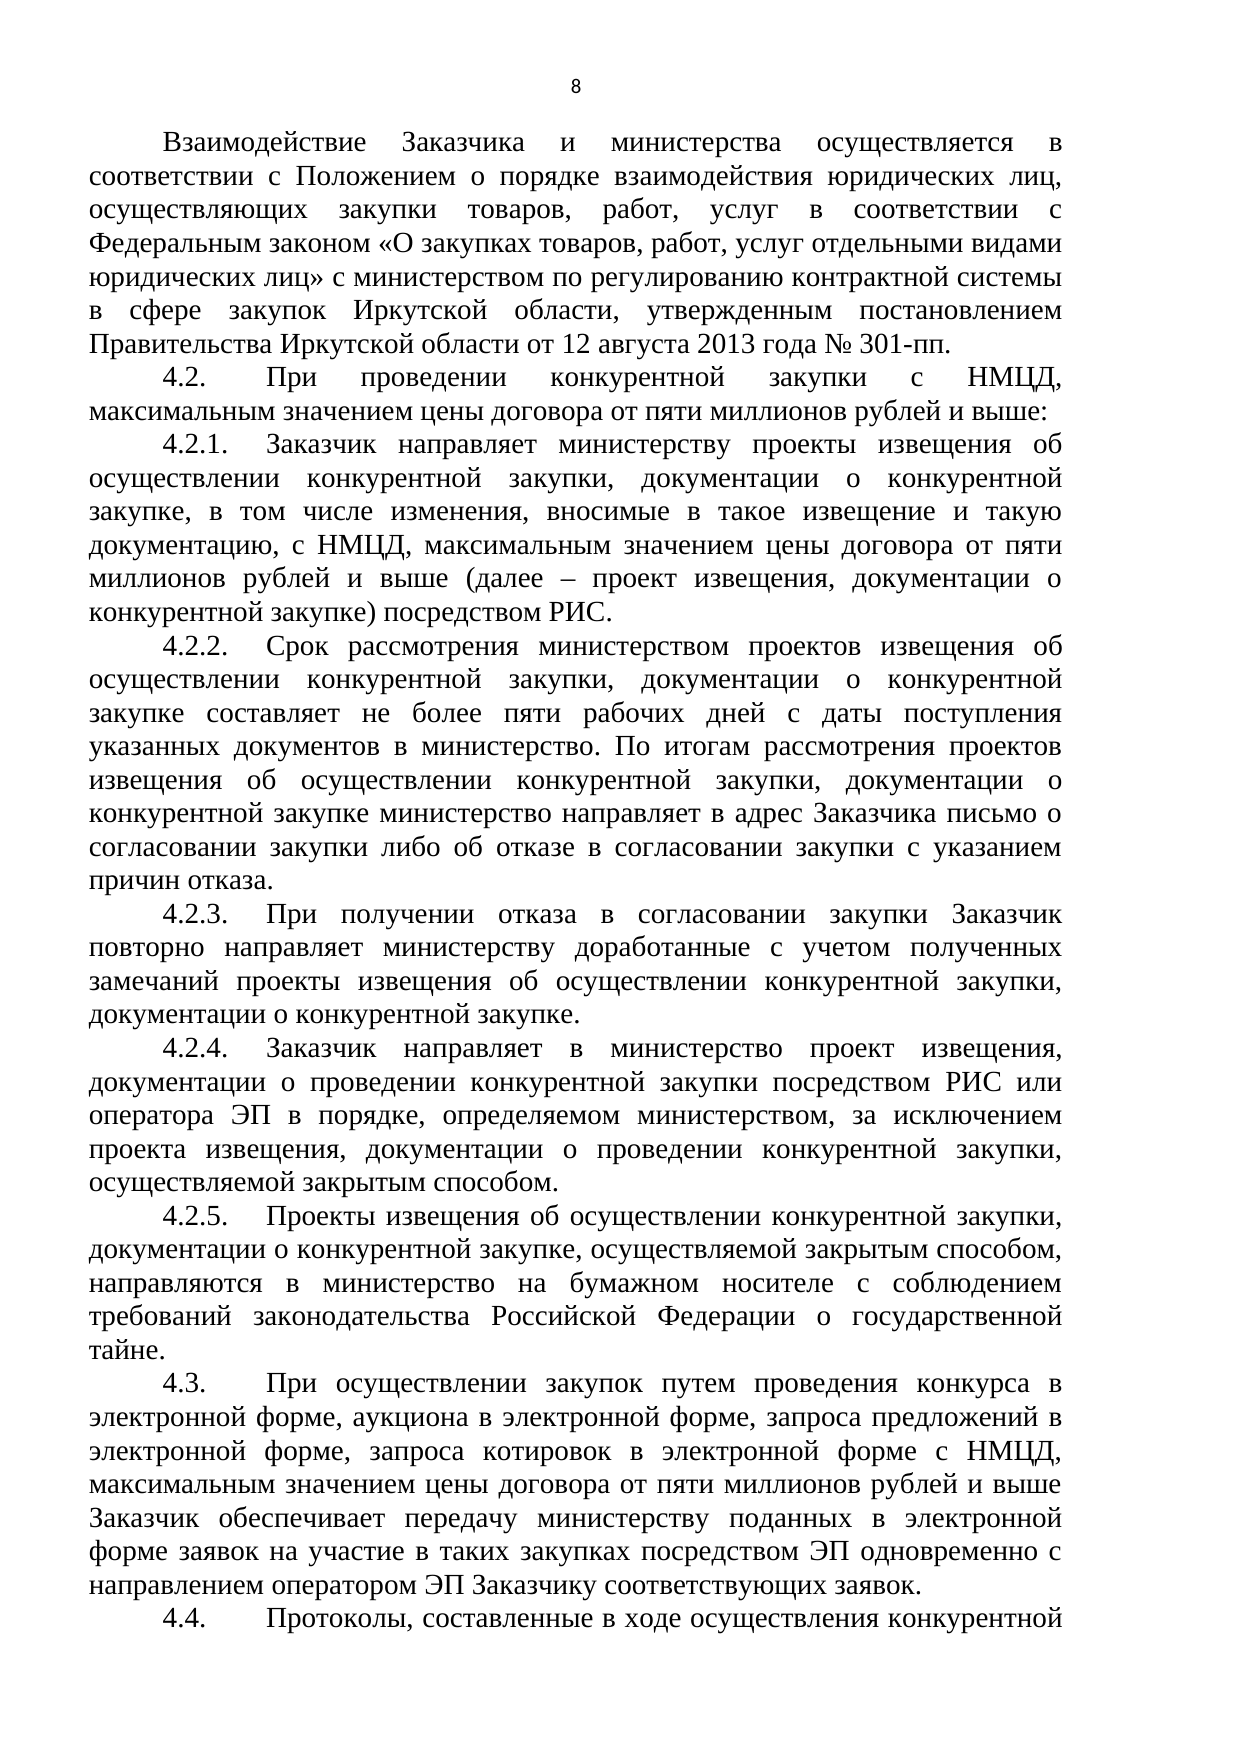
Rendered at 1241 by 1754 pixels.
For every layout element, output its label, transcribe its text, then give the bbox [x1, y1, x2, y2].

list Срок рассмотрения министерством проектов извещения об осуществлении конкурентной закупки, документации о конкурентной закупке составляет не более пяти рабочих дней с даты поступления указанных документов в министерство. По итогам рассмотрения проектов извещения об осуществлении конкурентной закупки, документации о конкурентной закупке министерство направляет в адрес Заказчика письмо о согласовании закупки либо об отказе в согласовании закупки с указанием причин отказа. [88, 628, 1063, 896]
list При проведении конкурентной закупки с НМЦД, максимальным значением цены договора от пяти миллионов рублей и выше: [88, 359, 1063, 426]
list Заказчик направляет в министерство проект извещения, документации о проведении конкурентной закупки посредством РИС или оператора ЭП в порядке, определяемом министерством, за исключением проекта извещения, документации о проведении конкурентной закупки, осуществляемой закрытым способом. [88, 1030, 1063, 1198]
text Взаимодействие Заказчика и министерства осуществляется в соответствии с Положением о порядке взаимодействия юридических лиц, осуществляющих закупки товаров, работ, услуг в соответствии с Федеральным законом «О закупках товаров, работ, услуг отдельными видами юридических лиц» с министерством по регулированию контрактной системы в сфере закупок Иркутской области, утвержденным постановлением Правительства Иркутской области от 12 августа 2013 года № 301-пп. [88, 124, 1063, 359]
list Проекты извещения об осуществлении конкурентной закупки, документации о конкурентной закупке, осуществляемой закрытым способом, направляются в министерство на бумажном носителе с соблюдением требований законодательства Российской Федерации о государственной тайне. [88, 1198, 1063, 1366]
list При получении отказа в согласовании закупки Заказчик повторно направляет министерству доработанные с учетом полученных замечаний проекты извещения об осуществлении конкурентной закупки, документации о конкурентной закупке. [88, 896, 1063, 1030]
list Заказчик направляет министерству проекты извещения об осуществлении конкурентной закупки, документации о конкурентной закупке, в том числе изменения, вносимые в такое извещение и такую документацию, с НМЦД, максимальным значением цены договора от пяти миллионов рублей и выше (далее – проект извещения, документации о конкурентной закупке) посредством РИС. [88, 426, 1063, 628]
list При осуществлении закупок путем проведения конкурса в электронной форме, аукциона в электронной форме, запроса предложений в электронной форме, запроса котировок в электронной форме с НМЦД, максимальным значением цены договора от пяти миллионов рублей и выше Заказчик обеспечивает передачу министерству поданных в электронной форме заявок на участие в таких закупках посредством ЭП одновременно с направлением оператором ЭП Заказчику соответствующих заявок. [88, 1366, 1063, 1600]
